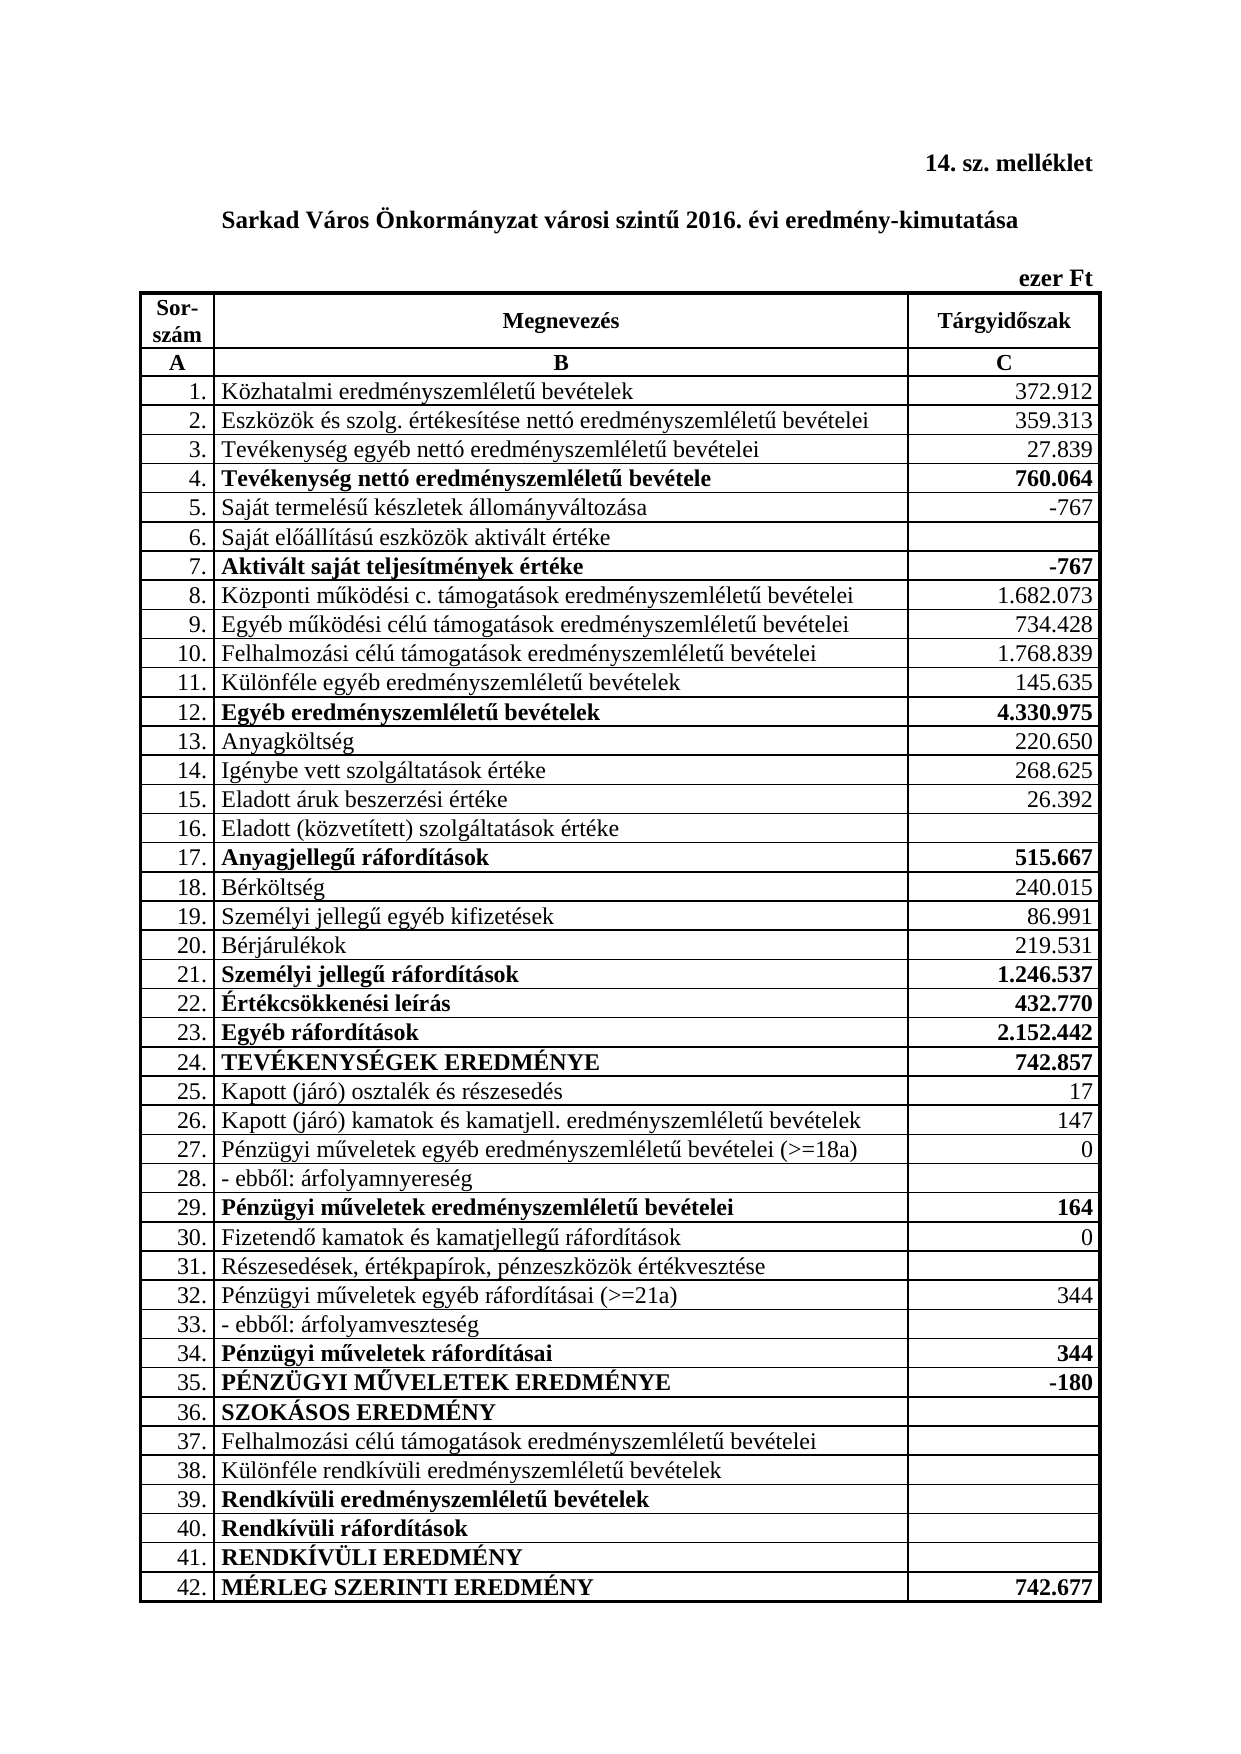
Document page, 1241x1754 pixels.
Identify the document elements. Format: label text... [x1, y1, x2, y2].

table_cell Pénzügyi műveletek egyéb ráfordításai (>=21a) [215, 1281, 907, 1308]
table_cell [909, 1310, 1098, 1338]
table_cell 3. [142, 435, 213, 463]
table_cell Felhalmozási célú támogatások eredményszemléletű bevételei [215, 1427, 907, 1454]
table_cell 28. [142, 1164, 213, 1192]
table_cell 38. [142, 1456, 213, 1483]
table_cell 33. [142, 1310, 213, 1338]
table_cell B [215, 349, 907, 375]
table_cell 2.152.442 [909, 1018, 1098, 1046]
table_cell C [909, 349, 1098, 375]
table_cell 4.330.975 [909, 698, 1098, 725]
table_cell TEVÉKENYSÉGEK EREDMÉNYE [215, 1048, 907, 1075]
table_cell - ebből: árfolyamveszteség [215, 1310, 907, 1338]
table_cell Egyéb működési célú támogatások eredményszemléletű bevételei [215, 610, 907, 638]
table_cell Eladott (közvetített) szolgáltatások értéke [215, 814, 907, 842]
table_cell 145.635 [909, 668, 1098, 696]
table_header Megnevezés [215, 295, 907, 347]
table_cell 220.650 [909, 727, 1098, 754]
table_cell 164 [909, 1193, 1098, 1221]
table_cell Eladott áruk beszerzési értéke [215, 785, 907, 813]
table_cell Aktivált saját teljesítmények értéke [215, 552, 907, 579]
table_cell 1.246.537 [909, 960, 1098, 988]
table_cell 23. [142, 1018, 213, 1046]
table_cell Központi működési c. támogatások eredményszemléletű bevételei [215, 581, 907, 608]
table_cell Anyagköltség [215, 727, 907, 754]
table_cell -180 [909, 1368, 1098, 1396]
table_cell 1.682.073 [909, 581, 1098, 608]
table_cell Személyi jellegű ráfordítások [215, 960, 907, 988]
table_cell Közhatalmi eredményszemléletű bevételek [215, 377, 907, 404]
table_cell Pénzügyi műveletek ráfordításai [215, 1339, 907, 1367]
table_cell 39. [142, 1485, 213, 1513]
table_cell 13. [142, 727, 213, 754]
table_cell Tevékenység nettó eredményszemléletű bevétele [215, 464, 907, 492]
table_cell [909, 1398, 1098, 1425]
table_cell 12. [142, 698, 213, 725]
table_cell 40. [142, 1514, 213, 1542]
table_cell Pénzügyi műveletek eredményszemléletű bevételei [215, 1193, 907, 1221]
table_cell Részesedések, értékpapírok, pénzeszközök értékvesztése [215, 1252, 907, 1279]
table_cell MÉRLEG SZERINTI EREDMÉNY [215, 1573, 907, 1600]
table_cell [909, 1164, 1098, 1192]
table_cell 30. [142, 1223, 213, 1250]
table_cell 760.064 [909, 464, 1098, 492]
table_cell Rendkívüli ráfordítások [215, 1514, 907, 1542]
table_cell PÉNZÜGYI MŰVELETEK EREDMÉNYE [215, 1368, 907, 1396]
table_cell 147 [909, 1106, 1098, 1133]
table_cell 0 [909, 1135, 1098, 1163]
table_cell 4. [142, 464, 213, 492]
table_cell [909, 1456, 1098, 1483]
table_cell -767 [909, 552, 1098, 579]
table_cell Kapott (járó) osztalék és részesedés [215, 1077, 907, 1104]
table_cell 268.625 [909, 756, 1098, 783]
table_cell Anyagjellegű ráfordítások [215, 843, 907, 871]
table_cell 86.991 [909, 902, 1098, 929]
table_cell 42. [142, 1573, 213, 1600]
table_cell 1.768.839 [909, 639, 1098, 667]
table_cell Tevékenység egyéb nettó eredményszemléletű bevételei [215, 435, 907, 463]
table_cell 37. [142, 1427, 213, 1454]
table_cell 240.015 [909, 873, 1098, 900]
table_cell Különféle rendkívüli eredményszemléletű bevételek [215, 1456, 907, 1483]
table_cell 742.677 [909, 1573, 1098, 1600]
table_cell 2. [142, 406, 213, 433]
table_cell Igénybe vett szolgáltatások értéke [215, 756, 907, 783]
table_cell [909, 1485, 1098, 1513]
table_cell A [142, 349, 213, 375]
table_cell 344 [909, 1339, 1098, 1367]
table_cell Bérköltség [215, 873, 907, 900]
table_cell [909, 1252, 1098, 1279]
table_cell 29. [142, 1193, 213, 1221]
table_cell 19. [142, 902, 213, 929]
table_cell Rendkívüli eredményszemléletű bevételek [215, 1485, 907, 1513]
table_cell 41. [142, 1543, 213, 1571]
table_cell 36. [142, 1398, 213, 1425]
table_cell Pénzügyi műveletek egyéb eredményszemléletű bevételei (>=18a) [215, 1135, 907, 1163]
table_cell Saját előállítású eszközök aktivált értéke [215, 523, 907, 550]
table_cell Személyi jellegű egyéb kifizetések [215, 902, 907, 929]
table_cell 32. [142, 1281, 213, 1308]
table_header Tárgyidőszak [909, 295, 1098, 347]
table_cell 17. [142, 843, 213, 871]
table_cell 11. [142, 668, 213, 696]
table_cell 515.667 [909, 843, 1098, 871]
table_cell 18. [142, 873, 213, 900]
table_cell 25. [142, 1077, 213, 1104]
table_cell 344 [909, 1281, 1098, 1308]
table_cell 16. [142, 814, 213, 842]
table_cell Értékcsökkenési leírás [215, 989, 907, 1017]
table_cell 219.531 [909, 931, 1098, 958]
table_cell 26. [142, 1106, 213, 1133]
table_cell Fizetendő kamatok és kamatjellegű ráfordítások [215, 1223, 907, 1250]
table_cell Eszközök és szolg. értékesítése nettó eredményszemléletű bevételei [215, 406, 907, 433]
table_cell 26.392 [909, 785, 1098, 813]
table_cell 8. [142, 581, 213, 608]
text 14. sz. melléklet [148, 148, 1093, 176]
table_cell 10. [142, 639, 213, 667]
text ezer Ft [148, 263, 1093, 291]
table_cell Bérjárulékok [215, 931, 907, 958]
table_header Sor-szám [142, 295, 213, 347]
table_cell - ebből: árfolyamnyereség [215, 1164, 907, 1192]
table_cell 17 [909, 1077, 1098, 1104]
table_cell 34. [142, 1339, 213, 1367]
table_cell 734.428 [909, 610, 1098, 638]
table_cell SZOKÁSOS EREDMÉNY [215, 1398, 907, 1425]
table_cell Egyéb ráfordítások [215, 1018, 907, 1046]
table_cell [909, 1543, 1098, 1571]
table_cell [909, 1514, 1098, 1542]
table_cell 7. [142, 552, 213, 579]
table_cell Felhalmozási célú támogatások eredményszemléletű bevételei [215, 639, 907, 667]
table_cell 0 [909, 1223, 1098, 1250]
table_cell 742.857 [909, 1048, 1098, 1075]
table_cell 6. [142, 523, 213, 550]
table_cell 372.912 [909, 377, 1098, 404]
table_cell 21. [142, 960, 213, 988]
table_cell Különféle egyéb eredményszemléletű bevételek [215, 668, 907, 696]
table_cell 31. [142, 1252, 213, 1279]
table_cell 27.839 [909, 435, 1098, 463]
table_cell 22. [142, 989, 213, 1017]
table_cell 359.313 [909, 406, 1098, 433]
text Sarkad Város Önkormányzat városi szintű 2016. évi eredmény-kimutatása [148, 205, 1093, 234]
table_cell 15. [142, 785, 213, 813]
table_cell 27. [142, 1135, 213, 1163]
table_cell 35. [142, 1368, 213, 1396]
table_cell 432.770 [909, 989, 1098, 1017]
table_cell RENDKÍVÜLI EREDMÉNY [215, 1543, 907, 1571]
table_cell Egyéb eredményszemléletű bevételek [215, 698, 907, 725]
table_cell 14. [142, 756, 213, 783]
table_cell Kapott (járó) kamatok és kamatjell. eredményszemléletű bevételek [215, 1106, 907, 1133]
table_cell 24. [142, 1048, 213, 1075]
table_cell [909, 814, 1098, 842]
table_cell -767 [909, 493, 1098, 521]
table_cell 9. [142, 610, 213, 638]
table_cell 20. [142, 931, 213, 958]
table_cell [909, 1427, 1098, 1454]
table_cell [909, 523, 1098, 550]
table_cell 1. [142, 377, 213, 404]
table_cell Saját termelésű készletek állományváltozása [215, 493, 907, 521]
table_cell 5. [142, 493, 213, 521]
